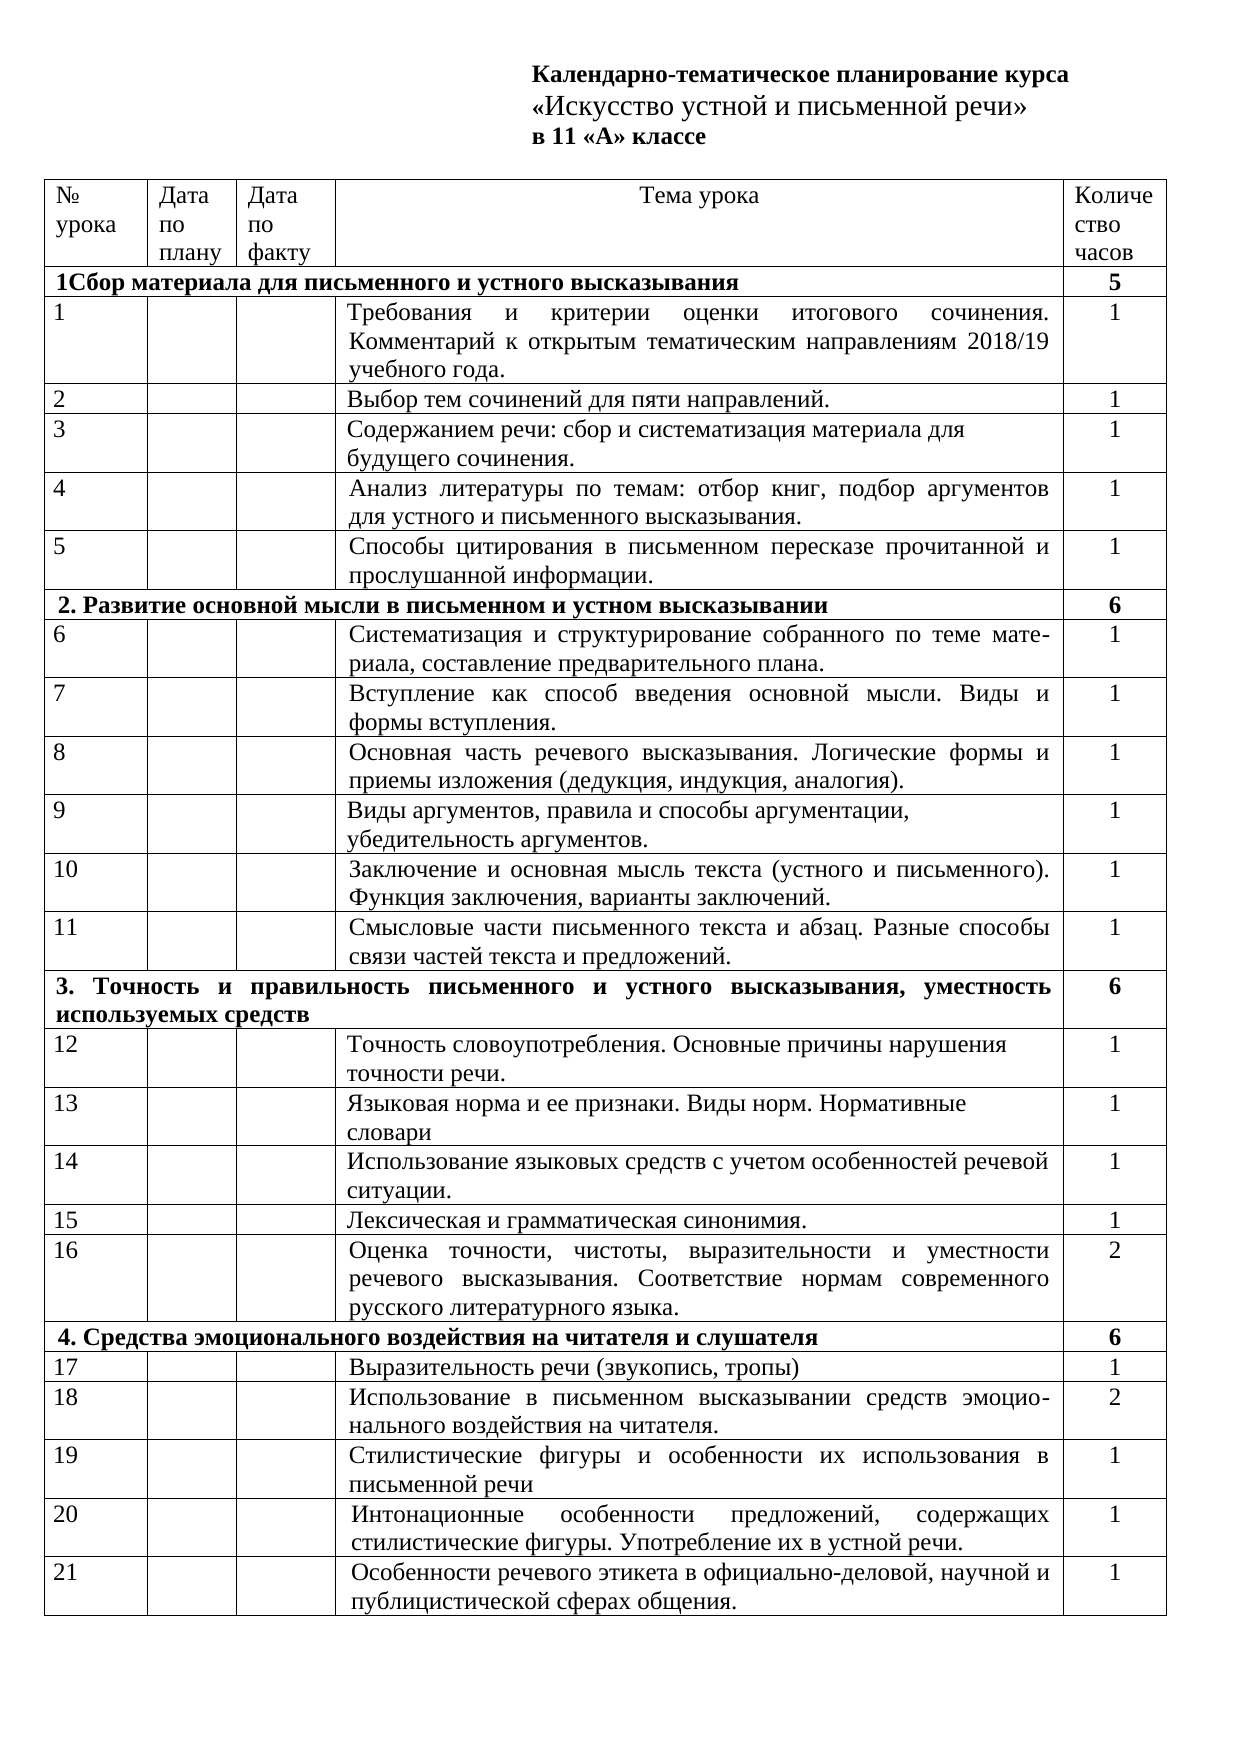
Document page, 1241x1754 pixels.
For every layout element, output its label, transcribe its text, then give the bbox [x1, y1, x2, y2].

table_cell [148, 384, 236, 413]
text Календарно-тематическое планирование курса [532, 59, 1152, 88]
table_cell [237, 473, 335, 530]
table_cell Оценка точности, чистоты, выразительности и уместности речевого высказывания. Соответствие нормам современного русского литературного языка. [336, 1235, 1063, 1321]
table_cell [148, 737, 236, 794]
table_cell 1 [1064, 1088, 1166, 1145]
table_cell 10 [45, 854, 147, 911]
table_cell 1 [45, 297, 147, 383]
table_cell Использование в письменном высказывании средств эмоционального воздействия на читателя. [336, 1382, 1063, 1439]
table_cell 16 [45, 1235, 147, 1321]
table_cell Интонационные особенности предложений, содержащих стилистические фигуры. Употребление их в устной речи. [336, 1499, 1063, 1556]
table_cell [237, 795, 335, 853]
table_cell 6 [45, 620, 147, 677]
table_cell 14 [45, 1146, 147, 1204]
table_cell [237, 1205, 335, 1234]
table_cell [148, 1382, 236, 1439]
table_cell [237, 1146, 335, 1204]
table_cell [148, 1088, 236, 1145]
table_cell [148, 297, 236, 383]
table_cell [148, 1557, 236, 1615]
table_cell [237, 620, 335, 677]
table_cell [237, 414, 335, 472]
table_cell [148, 1029, 236, 1087]
table_cell 1 [1064, 1440, 1166, 1498]
table_cell 18 [45, 1382, 147, 1439]
table_cell [237, 1235, 335, 1321]
table_cell 1 [1064, 854, 1166, 911]
table_cell 1 [1064, 795, 1166, 853]
table_cell Требования и критерии оценки итогового сочинения. Комментарий к открытым тематическим направлениям 2018/19 учебного года. [336, 297, 1063, 383]
table_cell Смысловые части письменного текста и абзац. Разные способы связи частей текста и предложений. [336, 912, 1063, 970]
table_cell [148, 531, 236, 589]
table_header Дата по плану [148, 180, 236, 266]
table_cell 1 [1064, 1557, 1166, 1615]
table_cell [237, 1088, 335, 1145]
table_cell [148, 1235, 236, 1321]
table_cell 6 [1064, 971, 1166, 1028]
table_cell Особенности речевого этикета в официально-деловой, научной и публицистической сферах общения. [336, 1557, 1063, 1615]
table_cell Способы цитирования в письменном пересказе прочитанной и прослушанной информации. [336, 531, 1063, 589]
table_cell 5 [1064, 267, 1166, 296]
table_header № урока [45, 180, 147, 266]
table_cell [237, 854, 335, 911]
table_cell 2 [1064, 1382, 1166, 1439]
table_cell Выразительность речи (звукопись, тропы) [336, 1352, 1063, 1381]
table_cell [237, 1382, 335, 1439]
table_cell Вступление как способ введения основной мысли. Виды и формы вступления. [336, 678, 1063, 736]
table_cell [148, 854, 236, 911]
table_cell 13 [45, 1088, 147, 1145]
table_cell [148, 473, 236, 530]
table_header Количество часов [1064, 180, 1166, 266]
table_cell Систематизация и структурирование собранного по теме материала, составление предварительного плана. [336, 620, 1063, 677]
table_cell [237, 1557, 335, 1615]
table_cell [148, 414, 236, 472]
table_cell 1 [1064, 678, 1166, 736]
table_cell [148, 1146, 236, 1204]
table_cell 12 [45, 1029, 147, 1087]
table_cell [148, 912, 236, 970]
table_cell [237, 737, 335, 794]
table_cell Анализ литературы по темам: отбор книг, подбор аргументов для устного и письменного высказывания. [336, 473, 1063, 530]
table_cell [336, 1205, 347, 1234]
table_cell Стилистические фигуры и особенности их использования в письменной речи [336, 1440, 1063, 1498]
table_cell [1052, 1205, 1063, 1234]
table_cell 1Сбор материала для письменного и устного высказывания [45, 267, 1063, 296]
table_cell 1 [1064, 297, 1166, 383]
table_cell 20 [45, 1499, 147, 1556]
table_cell 11 [45, 912, 147, 970]
table_cell 2. Развитие основной мысли в письменном и устном высказывании [45, 590, 1063, 618]
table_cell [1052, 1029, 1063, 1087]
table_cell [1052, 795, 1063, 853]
table_cell 8 [45, 737, 147, 794]
table_header Тема урока [336, 180, 1063, 266]
table_cell 1 [1064, 473, 1166, 530]
table_cell 1 [1064, 737, 1166, 794]
table_cell [148, 678, 236, 736]
table_cell [237, 384, 335, 413]
table_cell [148, 1205, 236, 1234]
table_cell 2 [1064, 1235, 1166, 1321]
table_cell 15 [45, 1205, 147, 1234]
table_cell 9 [45, 795, 147, 853]
table_cell [237, 678, 335, 736]
table_cell 1 [1064, 620, 1166, 677]
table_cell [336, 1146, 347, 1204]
table_cell 3. Точность и правильность письменного и устного высказывания, уместность используемых средств [45, 971, 1063, 1028]
table_cell 1 [1064, 912, 1166, 970]
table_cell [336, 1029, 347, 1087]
table_cell [148, 795, 236, 853]
text в 11 «А» классе [532, 121, 1152, 150]
table_cell 5 [45, 531, 147, 589]
table_cell 2 [45, 384, 147, 413]
table_cell 17 [45, 1352, 147, 1381]
table_cell [237, 912, 335, 970]
table_header Дата по факту [237, 180, 335, 266]
table_cell [237, 531, 335, 589]
table_cell [237, 1029, 335, 1087]
table_cell Заключение и основная мысль текста (устного и письменного). Функция заключения, варианты заключений. [336, 854, 1063, 911]
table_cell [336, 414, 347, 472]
table_cell 21 [45, 1557, 147, 1615]
table_cell [237, 1352, 335, 1381]
table_cell [237, 1440, 335, 1498]
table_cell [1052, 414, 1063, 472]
table_cell [148, 1499, 236, 1556]
table_cell [148, 620, 236, 677]
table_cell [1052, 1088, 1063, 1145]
table_cell 7 [45, 678, 147, 736]
table_cell [237, 297, 335, 383]
table_cell Основная часть речевого высказывания. Логические формы и приемы изложения (дедукция, индукция, аналогия). [336, 737, 1063, 794]
table_cell 1 [1064, 1146, 1166, 1204]
table_cell [148, 1352, 236, 1381]
table_cell [237, 1499, 335, 1556]
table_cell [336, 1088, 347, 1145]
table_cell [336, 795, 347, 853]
table_cell 3 [45, 414, 147, 472]
table_cell Выбор тем сочинений для пяти направлений. [336, 384, 1063, 413]
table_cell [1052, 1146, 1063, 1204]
table_cell 1 [1064, 1029, 1166, 1087]
table_cell 4. Средства эмоционального воздействия на читателя и слушателя [45, 1322, 1063, 1351]
table_cell 4 [45, 473, 147, 530]
text «Искусство устной и письменной речи» [532, 88, 1152, 121]
table_cell 1 [1064, 1499, 1166, 1556]
table_cell 1 [1064, 414, 1166, 472]
table_cell [148, 1440, 236, 1498]
table_cell 19 [45, 1440, 147, 1498]
table_cell 1 [1064, 531, 1166, 589]
